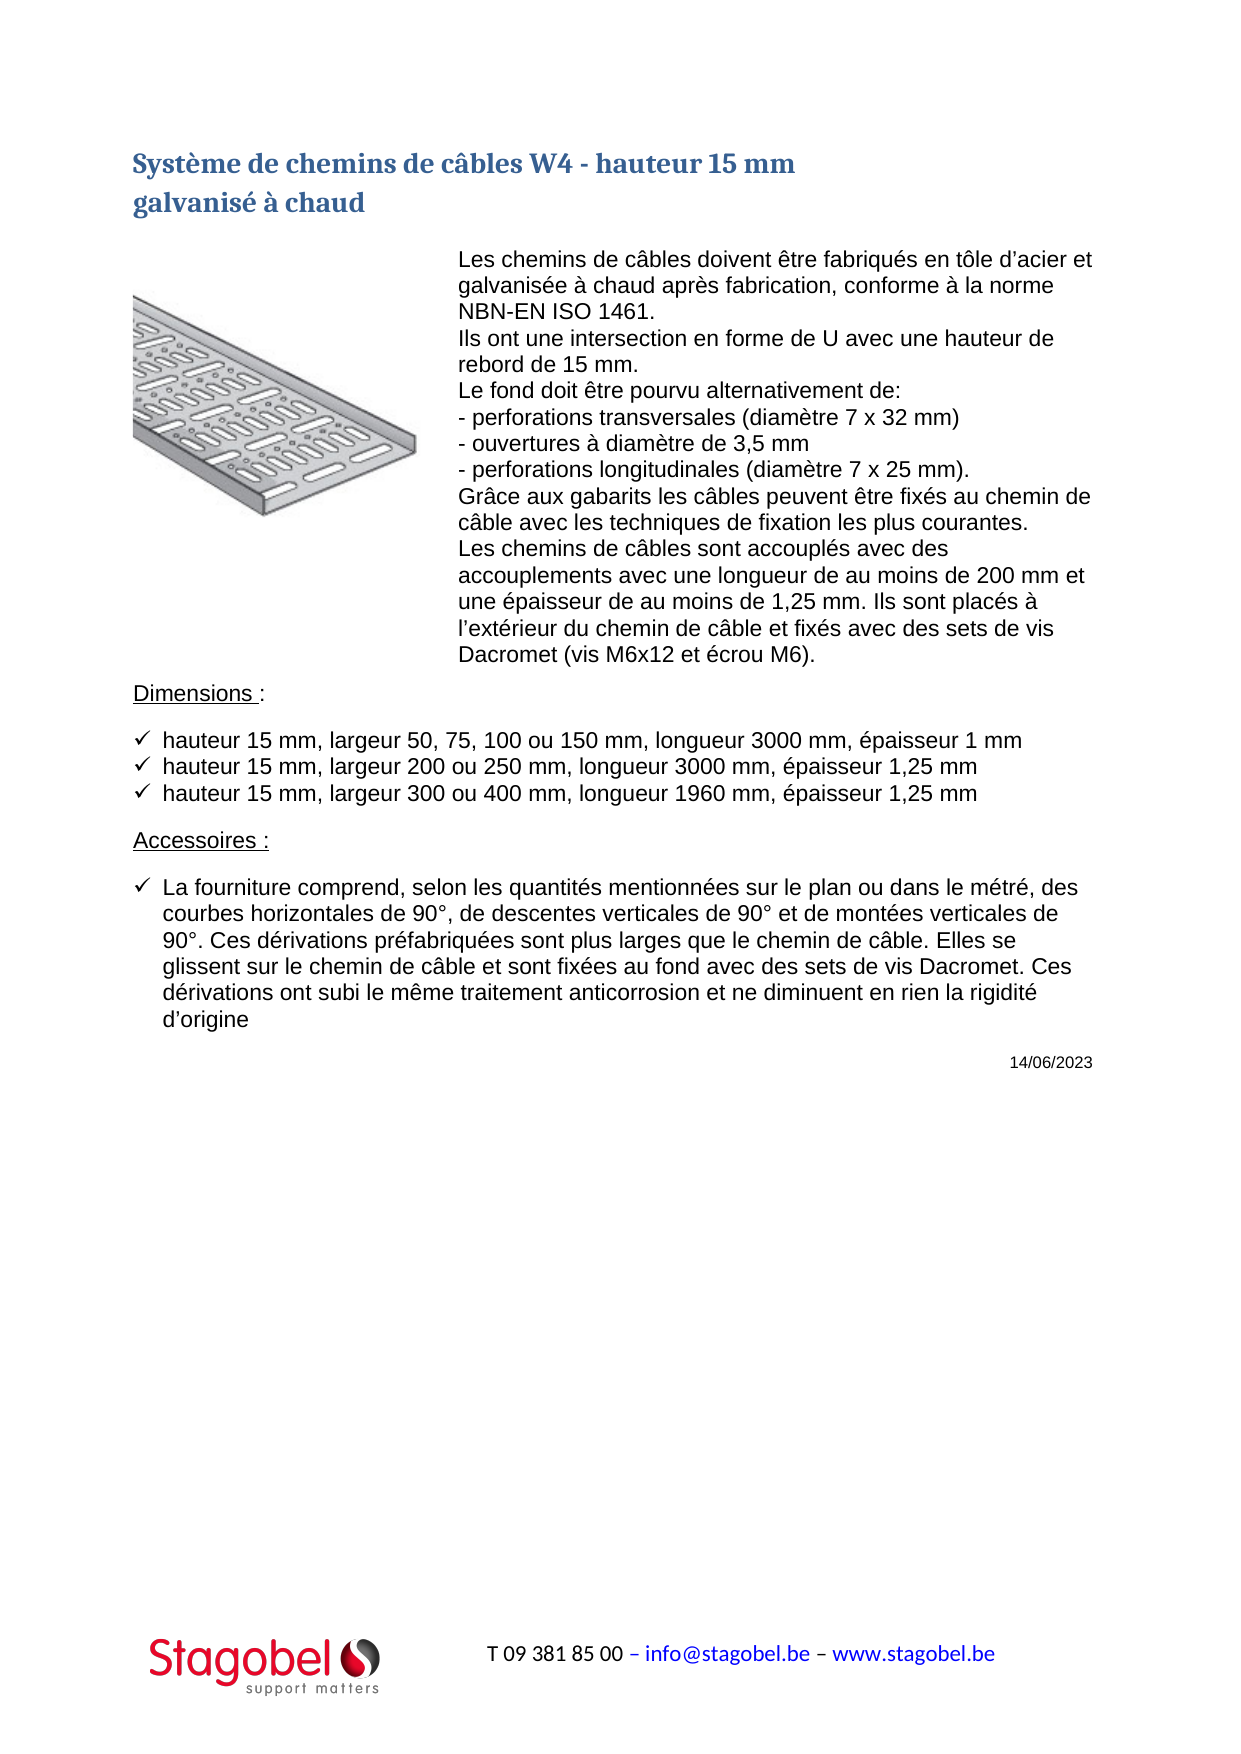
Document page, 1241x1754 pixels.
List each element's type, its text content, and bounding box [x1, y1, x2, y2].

list hauteur 15 mm, largeur 50, 75, 100 ou 150 mm, longueur 3000 mm, épaisseur 1 mm [133, 727, 1093, 753]
subtitle Système de chemins de câbles W4 - hauteur 15 mm galvanisé à chaud [133, 148, 1093, 220]
list La fourniture comprend, selon les quantités mentionnées sur le plan ou dans le métré, des courbes horizontales de 90°, de descentes verticales de 90° et de montées verticales de 90°. Ces dérivations préfabriquées sont plus larges que le chemin de câble. Elles se glissent sur le chemin de câble et sont fixées au fond avec des sets de vis Dacromet. Ces dérivations ont subi le même traitement anticorrosion et ne diminuent en rien la rigidité d’origine [133, 874, 1093, 1032]
text Les chemins de câbles doivent être fabriqués en tôle d’acier et galvanisée à chaud après fabrication, conforme à la norme NBN-EN ISO 1461. Ils ont une intersection en forme de U avec une hauteur de rebord de 15 mm. Le fond doit être pourvu alternativement de: - perforations transversales (diamètre 7 x 32 mm) - ouvertures à diamètre de 3,5 mm - perforations longitudinales (diamètre 7 x 25 mm). Grâce aux gabarits les câbles peuvent être fixés au chemin de câble avec les techniques de fixation les plus courantes. Les chemins de câbles sont accouplés avec des accouplements avec une longueur de au moins de 200 mm et une épaisseur de au moins de 1,25 mm. Ils sont placés à l’extérieur du chemin de câble et fixés avec des sets de vis Dacromet (vis M6x12 et écrou M6). [458, 246, 1093, 667]
text Accessoires : [133, 827, 1093, 853]
picture [144, 1638, 388, 1697]
text Dimensions : [133, 680, 1093, 706]
picture [132, 266, 429, 562]
list hauteur 15 mm, largeur 300 ou 400 mm, longueur 1960 mm, épaisseur 1,25 mm [133, 779, 1093, 806]
list hauteur 15 mm, largeur 200 ou 250 mm, longueur 3000 mm, épaisseur 1,25 mm [133, 753, 1093, 779]
